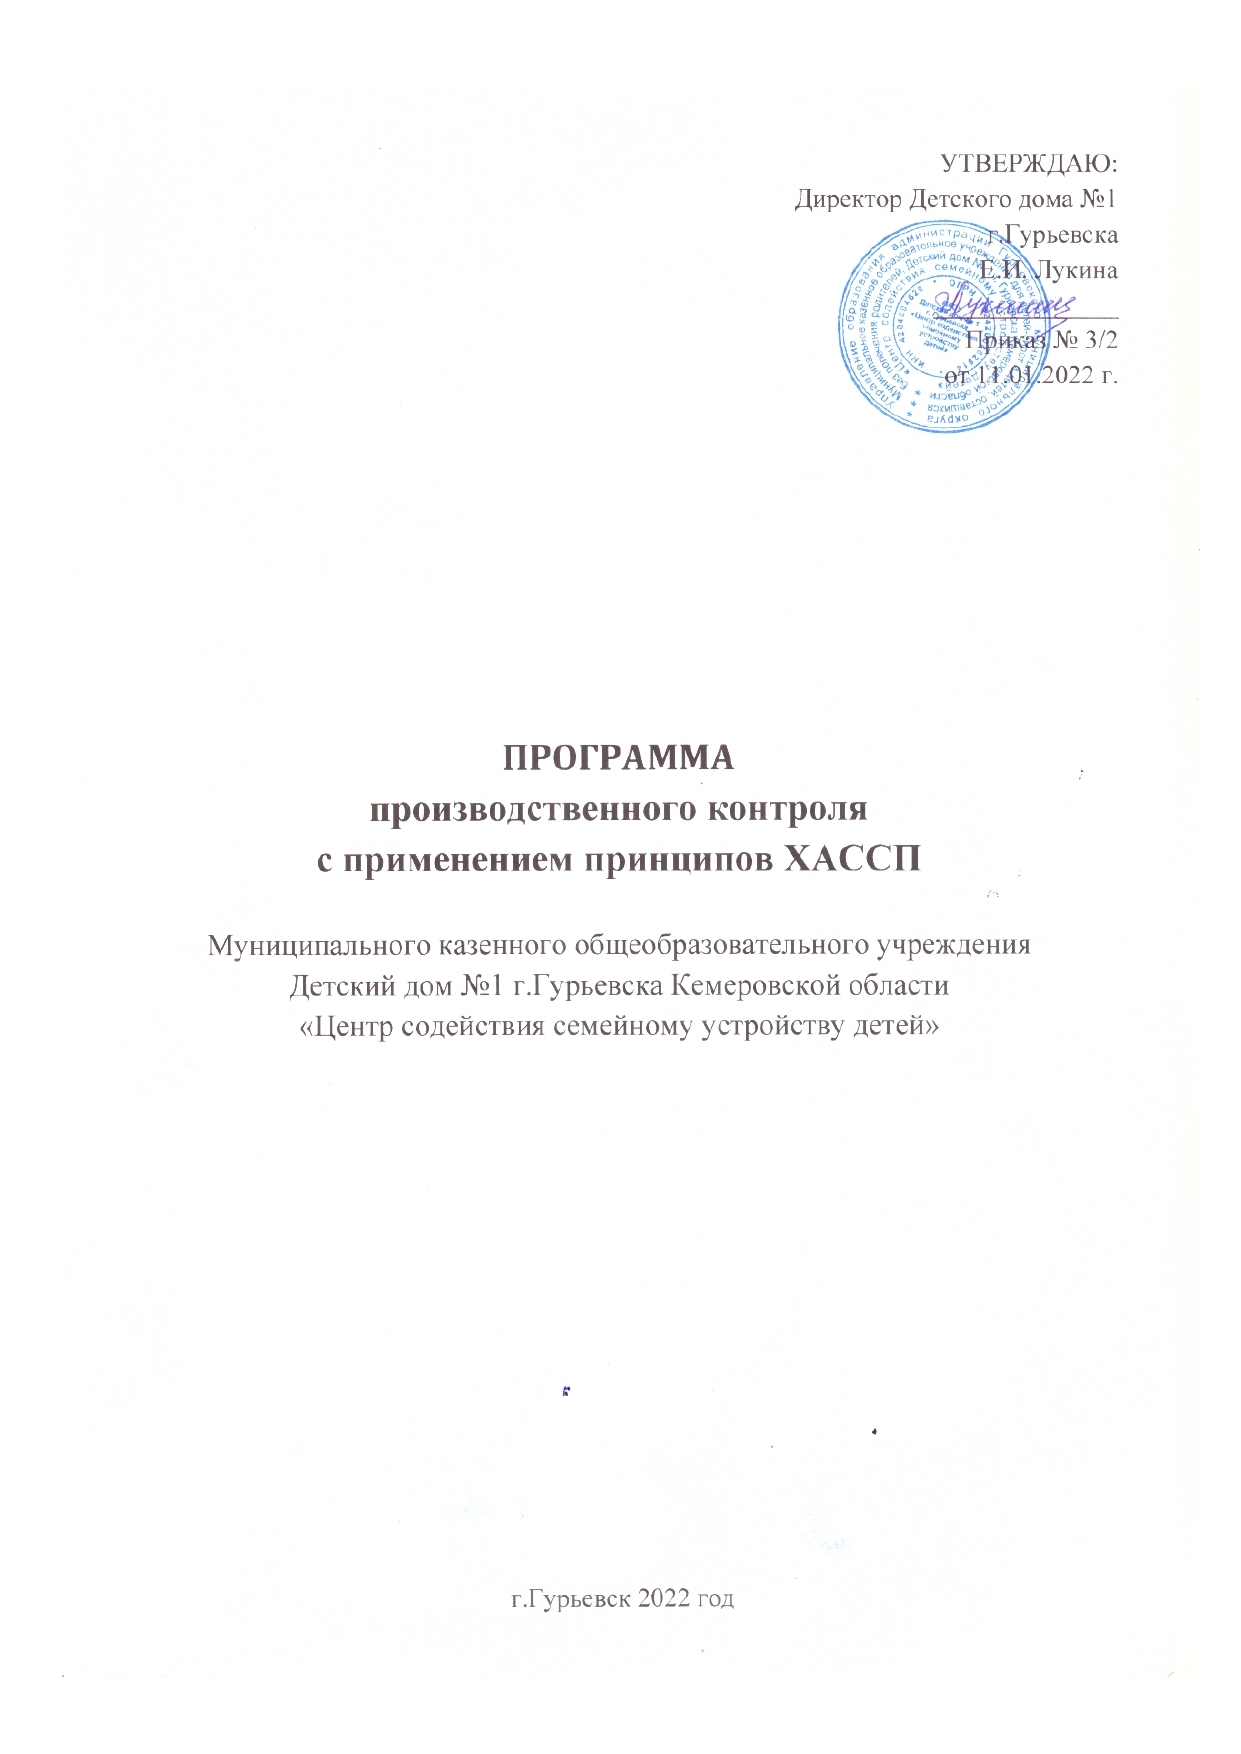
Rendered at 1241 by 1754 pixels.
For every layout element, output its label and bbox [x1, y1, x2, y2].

picture [52, 75, 1210, 1688]
